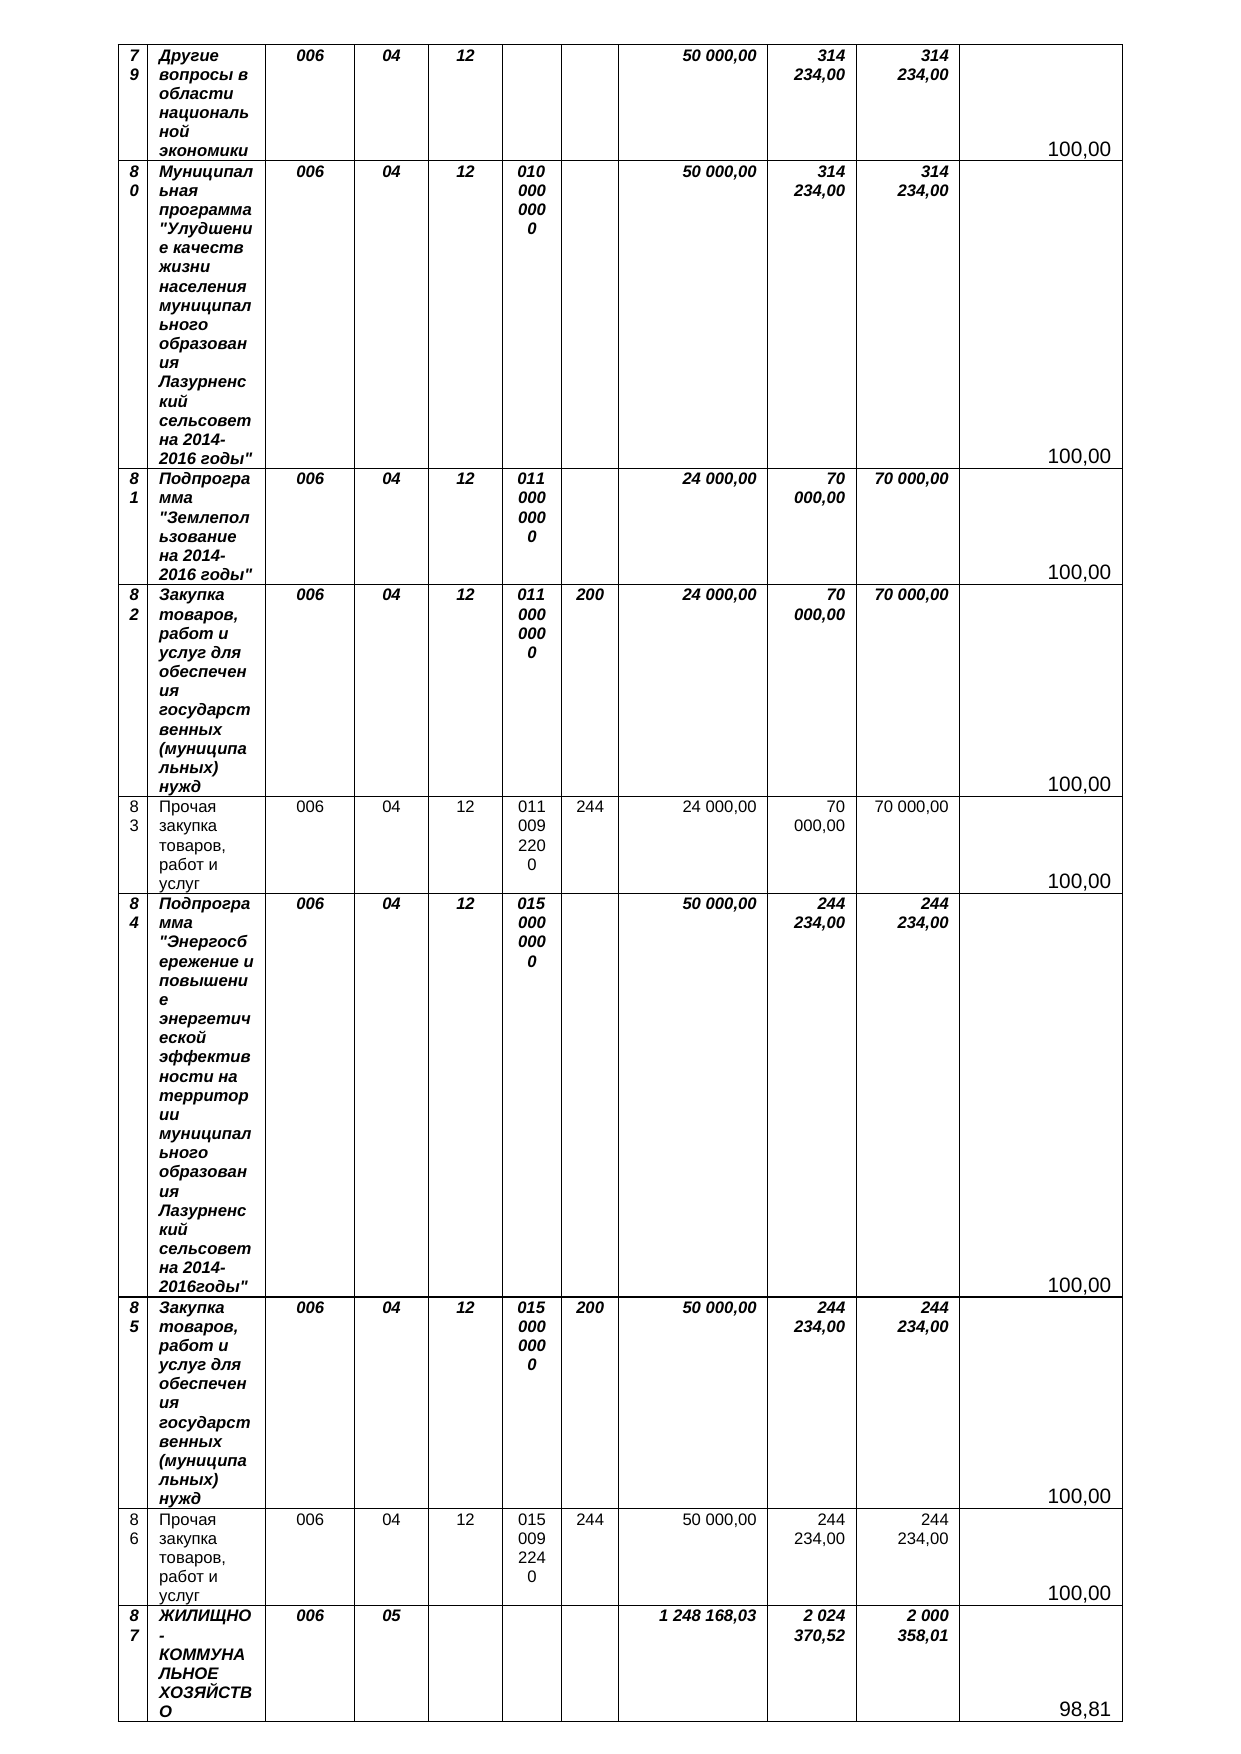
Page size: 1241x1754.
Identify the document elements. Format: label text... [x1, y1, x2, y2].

table_cell 24 000,00 [619, 469, 767, 584]
table_cell [562, 161, 618, 468]
table_cell 200 [562, 585, 618, 796]
table_cell [503, 45, 561, 160]
table_cell 2 024 370,52 [768, 1606, 856, 1721]
table_cell 80 [119, 161, 147, 468]
table_cell 006 [266, 45, 354, 160]
table_cell 84 [119, 894, 147, 1296]
table_cell 100,00 [960, 894, 1122, 1296]
table_cell 12 [429, 1509, 502, 1605]
table_cell 200 [562, 1298, 618, 1508]
table_cell 12 [429, 894, 502, 1296]
table_cell 006 [266, 894, 354, 1296]
table_cell 70 000,00 [768, 585, 856, 796]
table_cell Прочая закупка товаров, работ и услуг [148, 797, 265, 893]
table_cell 05 [355, 1606, 428, 1721]
table_cell 04 [355, 161, 428, 468]
table_cell Муниципальная программа "Улудшение качеств жизни населения муниципального образования Лазурненский сельсовет на 2014-2016 годы" [148, 161, 265, 468]
table_cell 85 [119, 1298, 147, 1508]
table_cell 12 [429, 585, 502, 796]
table_cell 12 [429, 1298, 502, 1508]
table_cell 04 [355, 1298, 428, 1508]
table_cell 006 [266, 1606, 354, 1721]
table_cell 24 000,00 [619, 585, 767, 796]
table_cell 006 [266, 1298, 354, 1508]
table_cell 100,00 [960, 585, 1122, 796]
table_cell 98,81 [960, 1606, 1122, 1721]
table_cell 70 000,00 [857, 585, 959, 796]
table_cell Подпрограмма "Землепользование на 2014-2016 годы" [148, 469, 265, 584]
table_cell Подпрограмма "Энергосбережение и повышение энергетической эффективности на территории муниципального образования Лазурненский сельсовет на 2014-2016годы" [148, 894, 265, 1296]
table_cell 04 [355, 45, 428, 160]
table_cell 314 234,00 [768, 161, 856, 468]
table_cell 0110000000 [503, 469, 561, 584]
table_cell 50 000,00 [619, 1298, 767, 1508]
table_cell 100,00 [960, 1298, 1122, 1508]
table_cell 12 [429, 469, 502, 584]
table_cell 006 [266, 161, 354, 468]
table_cell 2 000 358,01 [857, 1606, 959, 1721]
table_cell 12 [429, 45, 502, 160]
table_cell Другие вопросы в области национальной экономики [148, 45, 265, 160]
table_cell 0150092240 [503, 1509, 561, 1605]
table_cell 79 [119, 45, 147, 160]
table_cell 04 [355, 1509, 428, 1605]
table_cell 70 000,00 [768, 797, 856, 893]
table_cell [562, 45, 618, 160]
table_cell 100,00 [960, 797, 1122, 893]
table_cell Закупка товаров, работ и услуг для обеспечения государственных (муниципальных) нужд [148, 1298, 265, 1508]
table_cell 244 234,00 [857, 1509, 959, 1605]
table_cell [562, 894, 618, 1296]
table_cell 006 [266, 585, 354, 796]
table_cell 87 [119, 1606, 147, 1721]
table_cell 04 [355, 585, 428, 796]
table_cell 70 000,00 [857, 469, 959, 584]
table_cell 04 [355, 797, 428, 893]
table_cell 82 [119, 585, 147, 796]
table_cell 0110092200 [503, 797, 561, 893]
table_cell 314 234,00 [857, 161, 959, 468]
table_cell 0110000000 [503, 585, 561, 796]
table_cell 244 [562, 1509, 618, 1605]
table_cell 100,00 [960, 45, 1122, 160]
table_cell 70 000,00 [857, 797, 959, 893]
table_cell 04 [355, 894, 428, 1296]
table_cell ЖИЛИЩНО-КОММУНАЛЬНОЕ ХОЗЯЙСТВО [148, 1606, 265, 1721]
table_cell 314 234,00 [768, 45, 856, 160]
table_cell 24 000,00 [619, 797, 767, 893]
table_cell 86 [119, 1509, 147, 1605]
table_cell 006 [266, 1509, 354, 1605]
table_cell 50 000,00 [619, 161, 767, 468]
table_cell 83 [119, 797, 147, 893]
table_cell 81 [119, 469, 147, 584]
table_cell [429, 1606, 502, 1721]
table_cell Закупка товаров, работ и услуг для обеспечения государственных (муниципальных) нужд [148, 585, 265, 796]
table_cell 244 234,00 [857, 894, 959, 1296]
table_cell 244 234,00 [768, 894, 856, 1296]
table_cell [562, 1606, 618, 1721]
table_cell 006 [266, 469, 354, 584]
table_cell 244 234,00 [768, 1509, 856, 1605]
table_cell 50 000,00 [619, 894, 767, 1296]
table_cell 04 [355, 469, 428, 584]
table_cell 0150000000 [503, 894, 561, 1296]
table_cell 70 000,00 [768, 469, 856, 584]
table_cell 100,00 [960, 1509, 1122, 1605]
table_cell 12 [429, 161, 502, 468]
table_cell 1 248 168,03 [619, 1606, 767, 1721]
table_cell 0100000000 [503, 161, 561, 468]
table_cell Прочая закупка товаров, работ и услуг [148, 1509, 265, 1605]
table_cell 006 [266, 797, 354, 893]
table_cell 50 000,00 [619, 1509, 767, 1605]
table_cell 50 000,00 [619, 45, 767, 160]
table_cell 12 [429, 797, 502, 893]
table_cell 314 234,00 [857, 45, 959, 160]
table_cell 244 234,00 [768, 1298, 856, 1508]
table_cell 244 [562, 797, 618, 893]
table_cell [562, 469, 618, 584]
table_cell 0150000000 [503, 1298, 561, 1508]
table_cell 100,00 [960, 161, 1122, 468]
table_cell 244 234,00 [857, 1298, 959, 1508]
table_cell [503, 1606, 561, 1721]
table_cell 100,00 [960, 469, 1122, 584]
